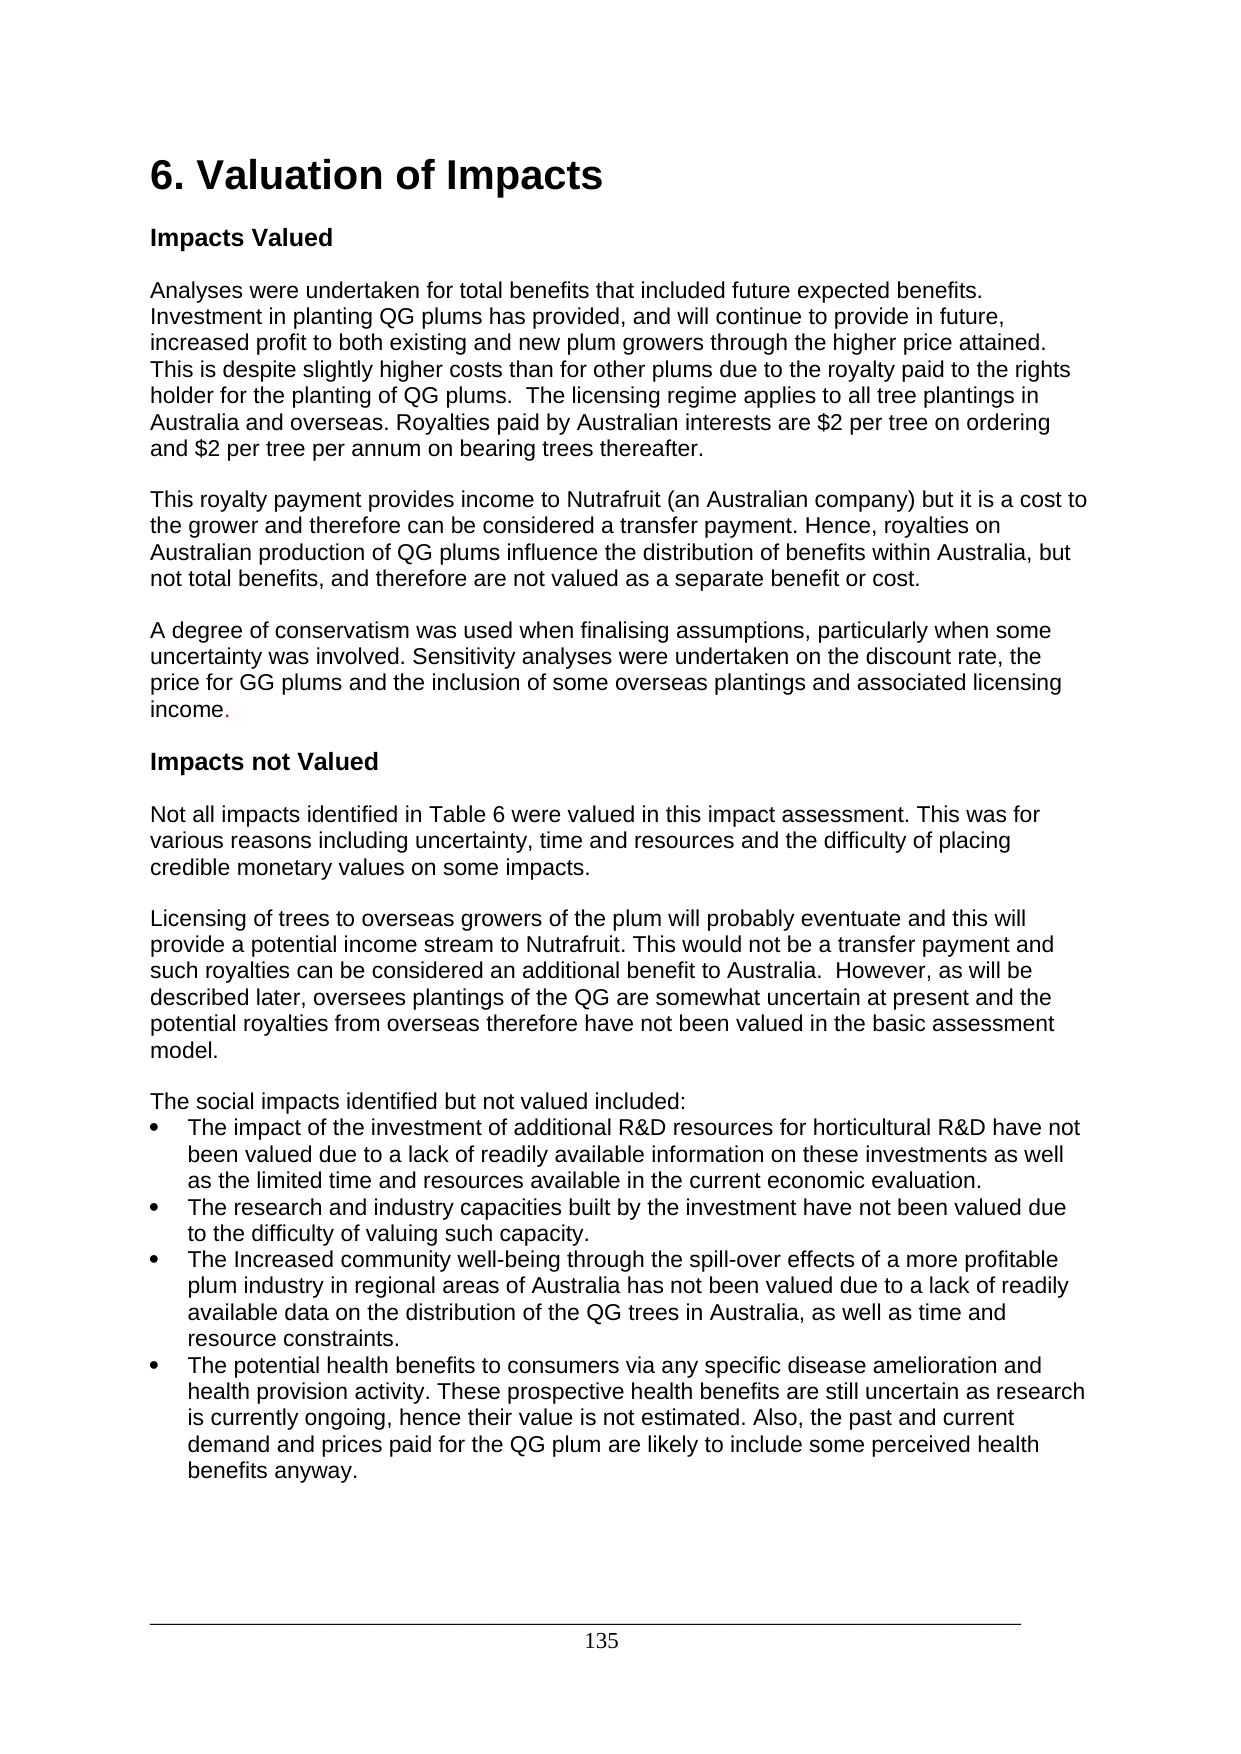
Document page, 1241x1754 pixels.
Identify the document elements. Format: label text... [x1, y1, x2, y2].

list The impact of the investment of additional R&D resources for horticultural R&D have not been valued due to a lack of readily available information on these investments as well as the limited time and resources available in the current economic evaluation. [150, 1114, 1090, 1193]
text Licensing of trees to overseas growers of the plum will probably eventuate and this will provide a potential income stream to Nutrafruit. This would not be a transfer payment and such royalties can be considered an additional benefit to Australia. However, as will be described later, oversees plantings of the QG are somewhat uncertain at present and the potential royalties from overseas therefore have not been valued in the basic assessment model. [150, 905, 1090, 1063]
text Analyses were undertaken for total benefits that included future expected benefits. Investment in planting QG plums has provided, and will continue to provide in future, increased profit to both existing and new plum growers through the higher price attained. This is despite slightly higher costs than for other plums due to the royalty paid to the rights holder for the planting of QG plums. The licensing regime applies to all tree plantings in Australia and overseas. Royalties paid by Australian interests are $2 per tree on ordering and $2 per tree per annum on bearing trees thereafter. [150, 277, 1090, 461]
text Impacts Valued [150, 223, 1090, 252]
text The social impacts identified but not valued included: [150, 1088, 1090, 1114]
text Impacts not Valued [150, 747, 1090, 776]
text 6. Valuation of Impacts [150, 150, 1090, 198]
text This royalty payment provides income to Nutrafruit (an Australian company) but it is a cost to the grower and therefore can be considered a transfer payment. Hence, royalties on Australian production of QG plums influence the distribution of benefits within Australia, but not total benefits, and therefore are not valued as a separate benefit or cost. [150, 486, 1090, 592]
text Not all impacts identified in Table 6 were valued in this impact assessment. This was for various reasons including uncertainty, time and resources and the difficulty of placing credible monetary values on some impacts. [150, 801, 1090, 880]
text A degree of conservatism was used when finalising assumptions, particularly when some uncertainty was involved. Sensitivity analyses were undertaken on the discount rate, the price for GG plums and the inclusion of some overseas plantings and associated licensing income. [150, 617, 1090, 722]
list The potential health benefits to consumers via any specific disease amelioration and health provision activity. These prospective health benefits are still uncertain as research is currently ongoing, hence their value is not estimated. Also, the past and current demand and prices paid for the QG plum are likely to include some perceived health benefits anyway. [150, 1352, 1090, 1483]
list The Increased community well-being through the spill-over effects of a more profitable plum industry in regional areas of Australia has not been valued due to a lack of readily available data on the distribution of the QG trees in Australia, as well as time and resource constraints. [150, 1246, 1090, 1352]
list The research and industry capacities built by the investment have not been valued due to the difficulty of valuing such capacity. [150, 1193, 1090, 1246]
